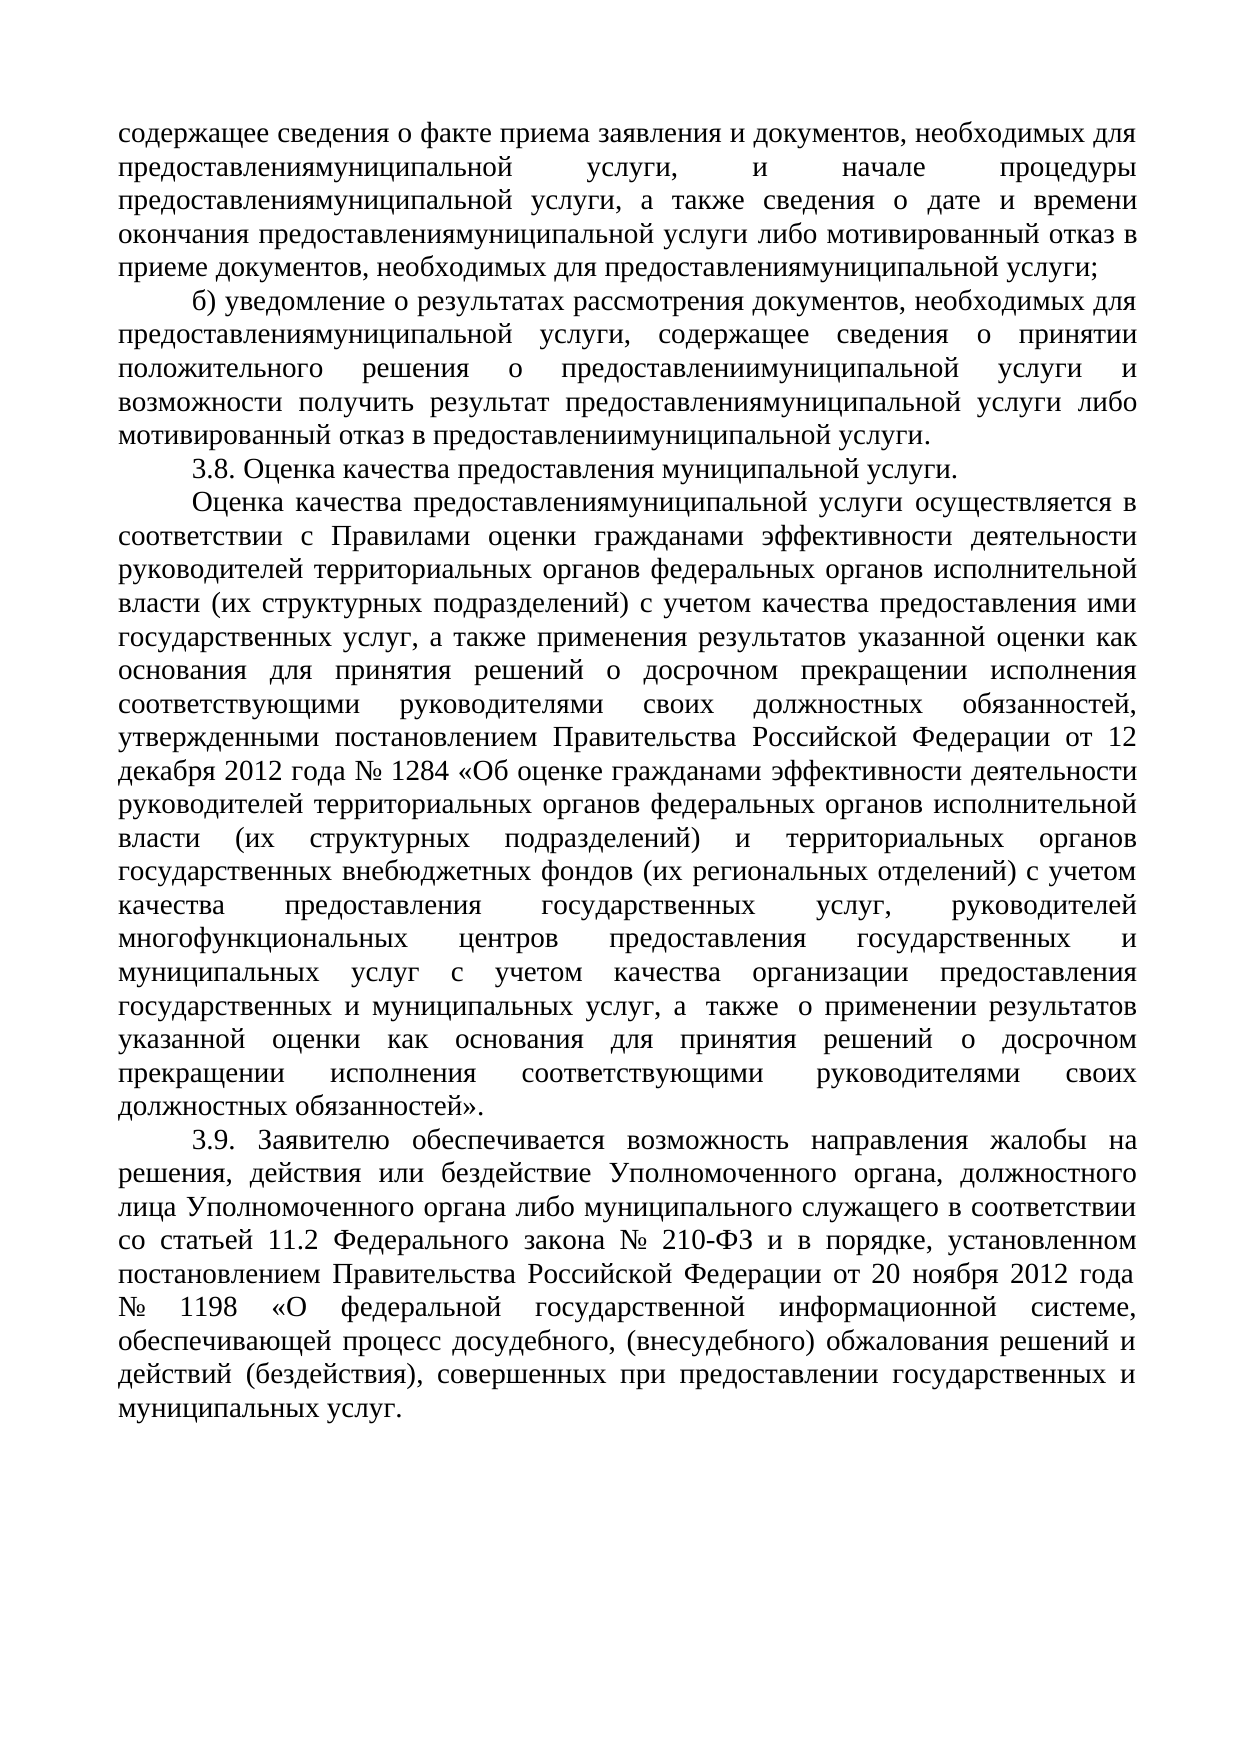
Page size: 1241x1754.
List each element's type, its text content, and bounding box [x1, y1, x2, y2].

text Оценка качества предоставлениямуниципальной услуги осуществляется в соответствии с Правилами оценки гражданами эффективности деятельности руководителей территориальных органов федеральных органов исполнительной власти (их структурных подразделений) с учетом качества предоставления ими государственных услуг, а также применения результатов указанной оценки как основания для принятия решений о досрочном прекращении исполнения соответствующими руководителями своих должностных обязанностей, утвержденными постановлением Правительства Российской Федерации от 12 декабря 2012 года № 1284 «Об оценке гражданами эффективности деятельности руководителей территориальных органов федеральных органов исполнительной власти (их структурных подразделений) и территориальных органов государственных внебюджетных фондов (их региональных отделений) с учетом качества предоставления государственных услуг, руководителей многофункциональных центров предоставления государственных и муниципальных услуг с учетом качества организации предоставления государственных и муниципальных услуг, а также о применении результатов указанной оценки как основания для принятия решений о досрочном прекращении исполнения соответствующими руководителями своих должностных обязанностей». [118, 484, 1137, 1122]
text б) уведомление о результатах рассмотрения документов, необходимых для предоставлениямуниципальной услуги, содержащее сведения о принятии положительного решения о предоставлениимуниципальной услуги и возможности получить результат предоставлениямуниципальной услуги либо мотивированный отказ в предоставлениимуниципальной услуги. [118, 283, 1137, 451]
text № 1198 «О федеральной государственной информационной системе, обеспечивающей процесс досудебного, (внесудебного) обжалования решений и действий (бездействия), совершенных при предоставлении государственных и муниципальных услуг. [118, 1289, 1137, 1424]
text содержащее сведения о факте приема заявления и документов, необходимых для предоставлениямуниципальной услуги, и начале процедуры предоставлениямуниципальной услуги, а также сведения о дате и времени окончания предоставлениямуниципальной услуги либо мотивированный отказ в приеме документов, необходимых для предоставлениямуниципальной услуги; [118, 115, 1137, 283]
list Оценка качества предоставления муниципальной услуги. [192, 451, 1223, 484]
list Заявителю обеспечивается возможность направления жалобы на решения, действия или бездействие Уполномоченного органа, должностного лица Уполномоченного органа либо муниципального служащего в соответствии со статьей 11.2 Федерального закона № 210-ФЗ и в порядке, установленном постановлением Правительства Российской Федерации от 20 ноября 2012 года [118, 1122, 1137, 1289]
